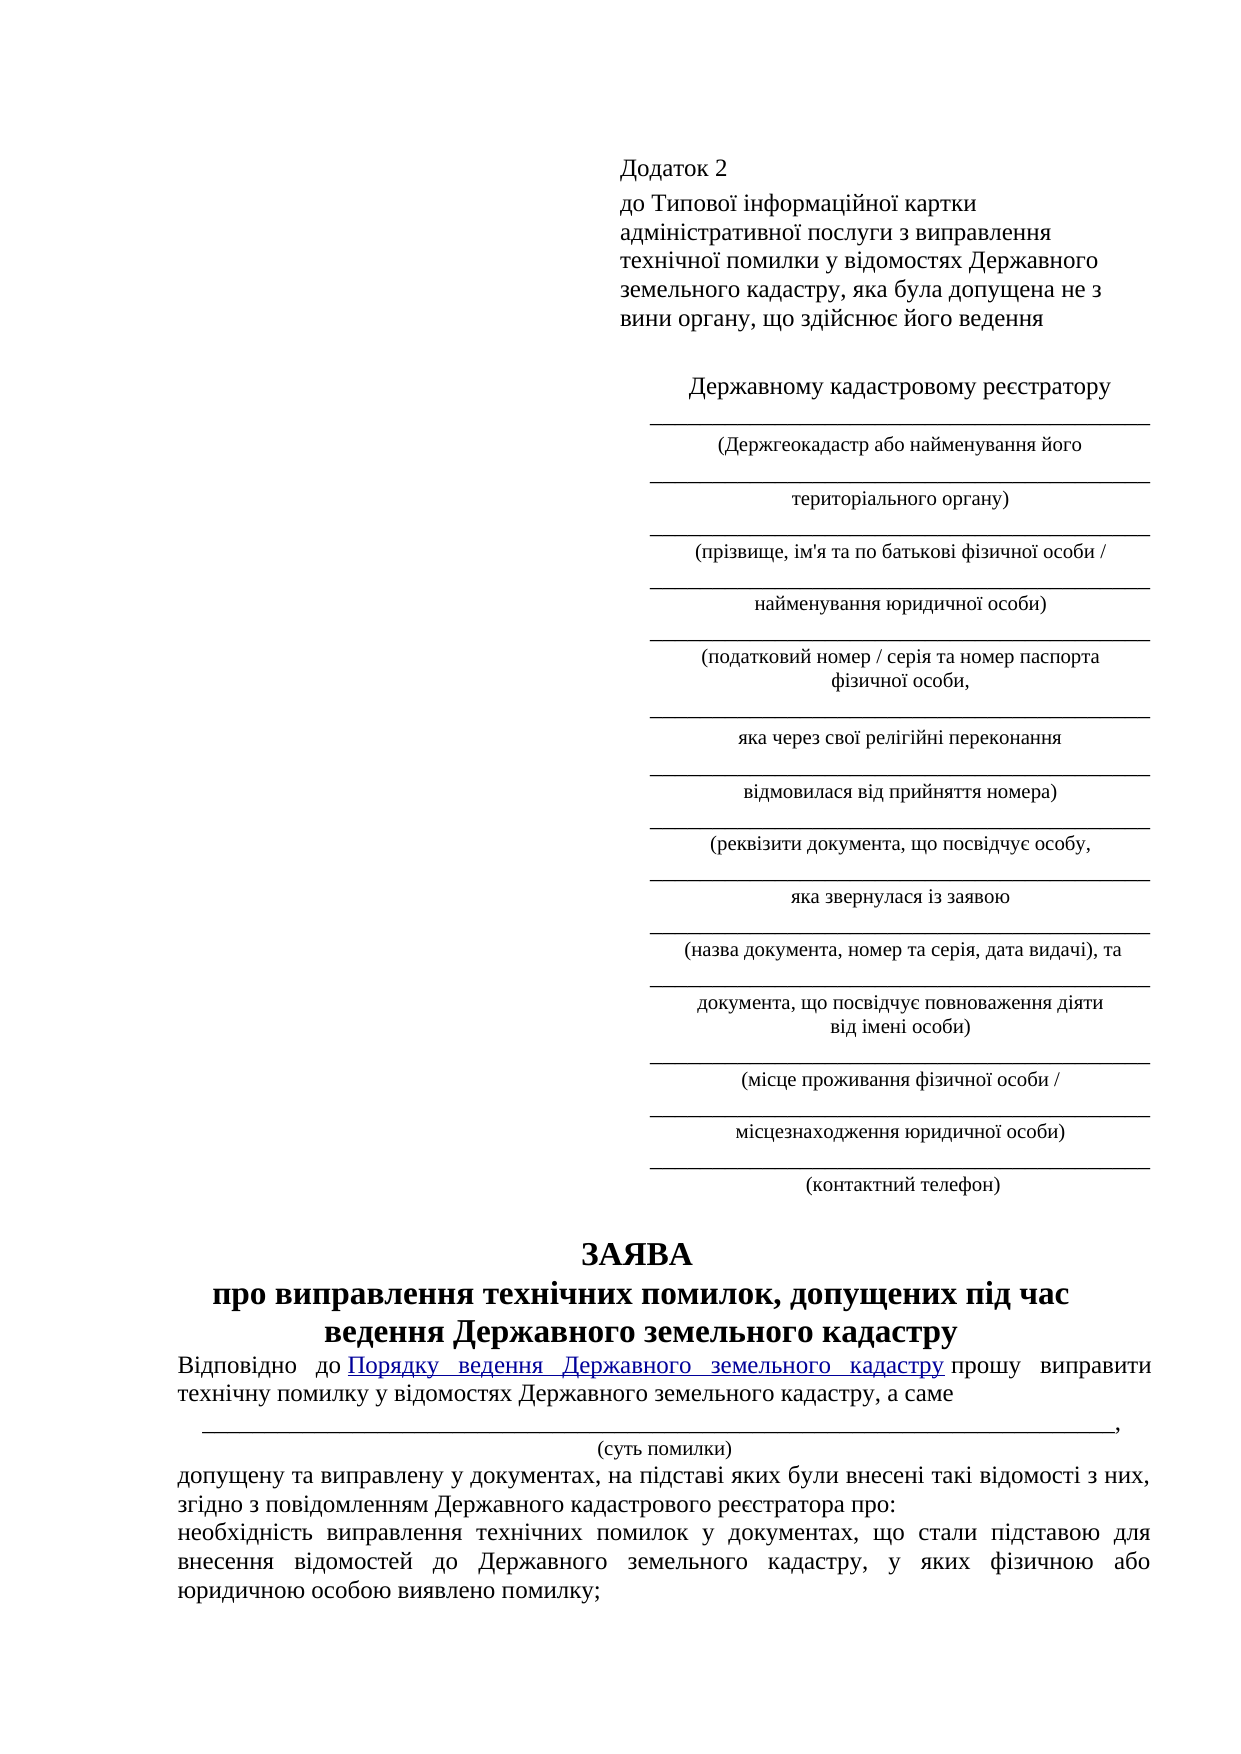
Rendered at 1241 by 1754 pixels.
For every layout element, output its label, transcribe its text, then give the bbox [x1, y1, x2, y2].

text _________________________________________________________________________, (суть помилки) [177, 1407, 1152, 1460]
table_header Державному кадастровому реєстратору ________________________________________ (Держгеокадастр або найменування його ________________________________________ територіального органу) ________________________________________ (прізвище, ім'я та по батькові фізичної особи / ________________________________________ найменування юридичної особи) ________________________________________ (податковий номер / серія та номер паспорта фізичної особи, ________________________________________ яка через свої релігійні переконання ________________________________________ відмовилася від прийняття номера) ________________________________________ (реквізити документа, що посвідчує особу, ________________________________________ яка звернулася із заявою ________________________________________ (назва документа, номер та серія, дата видачі), та ________________________________________ документа, що посвідчує повноваження діяти від імені особи) ________________________________________ (місце проживання фізичної особи / ________________________________________ місцезнаходження юридичної особи) ________________________________________ (контактний телефон) [650, 371, 1156, 1196]
text ЗАЯВА про виправлення технічних помилок, допущених під час ведення Державного земельного кадастру [177, 1235, 1105, 1350]
text Відповідно до Порядку ведення Державного земельного кадастру прошу виправити технічну помилку у відомостях Державного земельного кадастру, а саме [177, 1350, 1152, 1407]
text Додаток 2 [620, 153, 1152, 182]
text допущену та виправлену у документах, на підставі яких були внесені такі відомості з них, згідно з повідомленням Державного кадастрового реєстратора про: [177, 1460, 1152, 1517]
text до Типової інформаційної картки адміністративної послуги з виправлення технічної помилки у відомостях Державного земельного кадастру, яка була допущена не з вини органу, що здійснює його ведення [620, 188, 1152, 332]
text необхідність виправлення технічних помилок у документах, що стали підставою для внесення відомостей до Державного земельного кадастру, у яких фізичною або юридичною особою виявлено помилку; [177, 1517, 1152, 1604]
